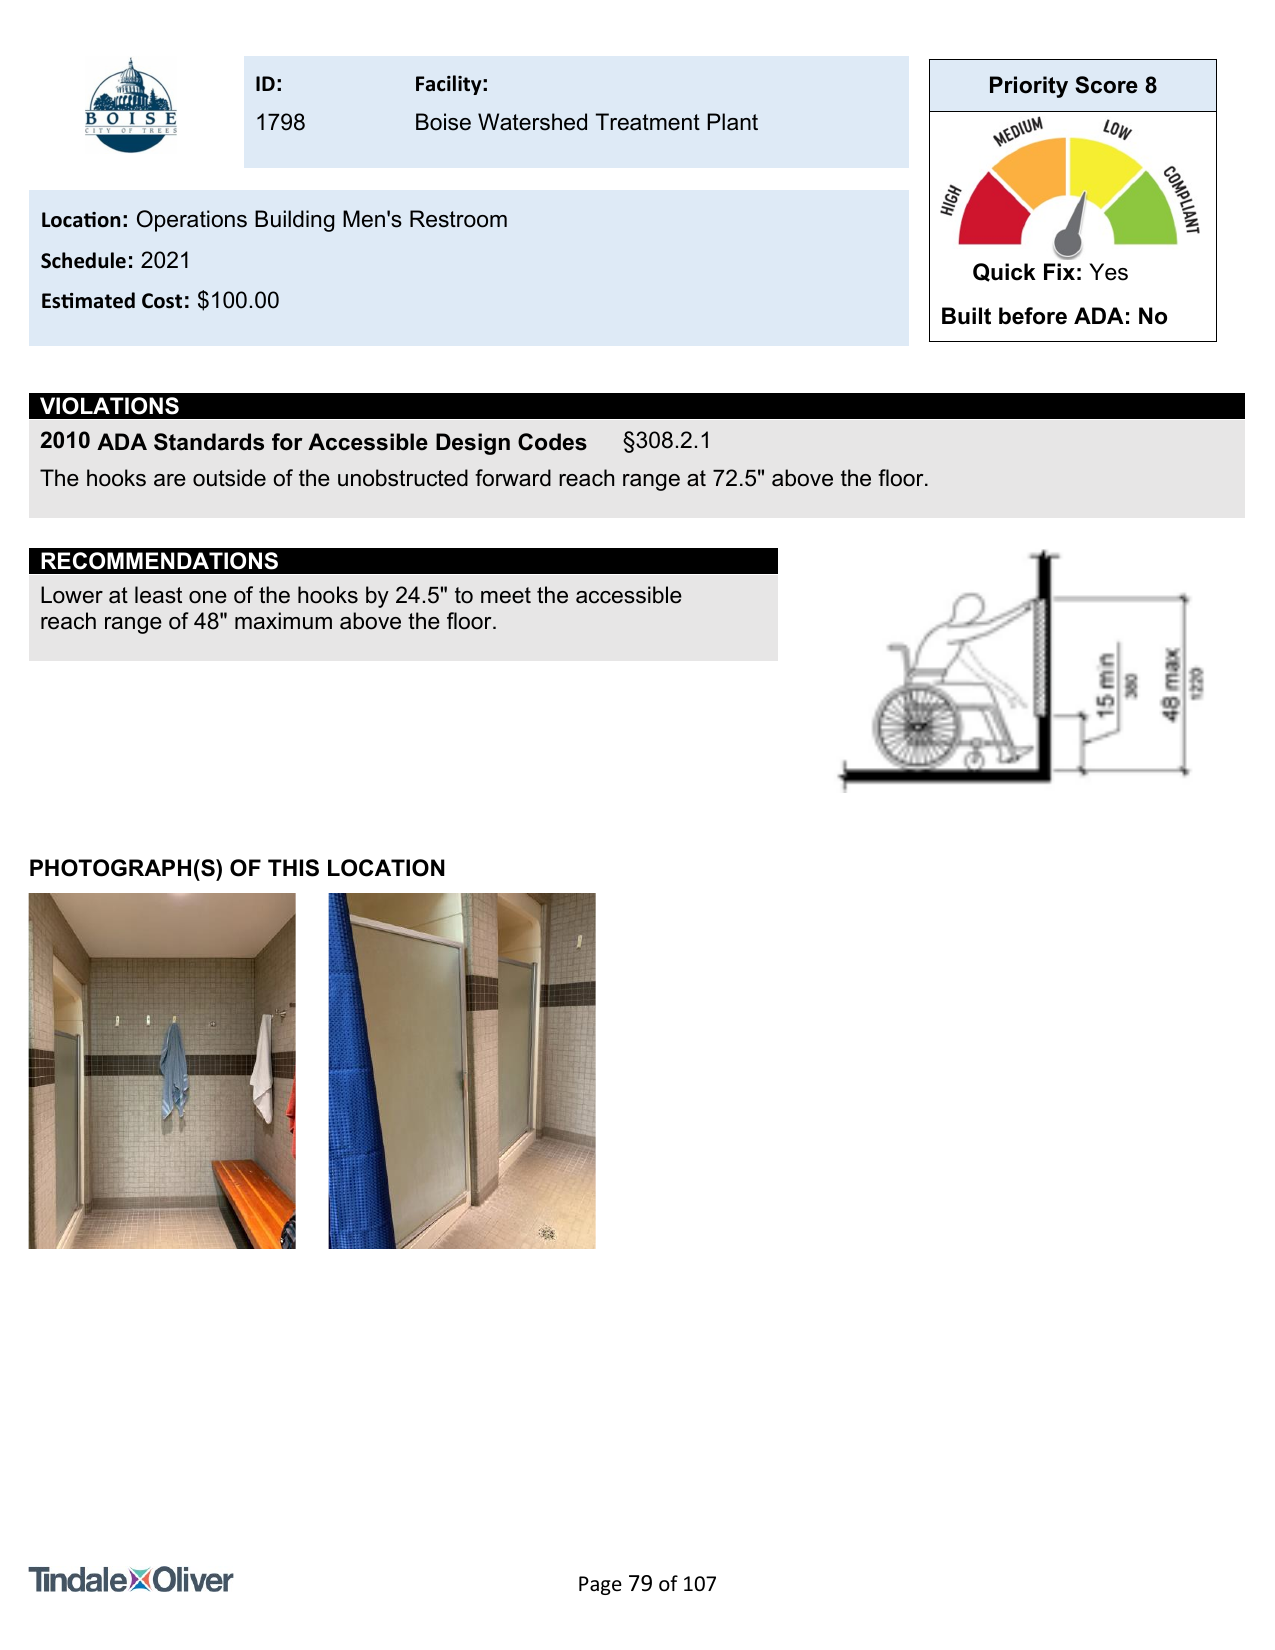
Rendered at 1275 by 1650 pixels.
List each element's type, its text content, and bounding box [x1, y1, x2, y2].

table_header Location: Operations Building Men's Restroom Schedule: 2021 Estimated Cost: $100.00 [29, 190, 909, 346]
table_cell Lower at least one of the hooks by 24.5" to meet the accessible reach range of 48" maximum above the floor. [29, 575, 778, 661]
table_header Priority Score 8 [930, 60, 1216, 111]
picture [28, 893, 296, 1249]
table_header ID: 1798 [244, 56, 403, 168]
picture [833, 548, 1207, 793]
table_header RECOMMENDATIONS [29, 548, 778, 574]
table_header VIOLATIONS [29, 393, 1245, 419]
table_cell Quick Fix: Yes Built before ADA: No [930, 112, 1216, 341]
picture [328, 893, 596, 1249]
table_header Facility: Boise Watershed Treatment Plant [403, 56, 909, 168]
table_header [29, 56, 243, 168]
picture [940, 112, 1203, 260]
picture [28, 1566, 234, 1592]
table_cell 2010 ADA Standards for Accessible Design Codes §308.2.1 The hooks are outside of the unobstructed forward reach range at 72.5" above the floor. [29, 420, 1245, 518]
picture [84, 56, 178, 154]
subtitle PHOTOGRAPH(S) OF THIS LOCATION [28, 855, 1170, 881]
